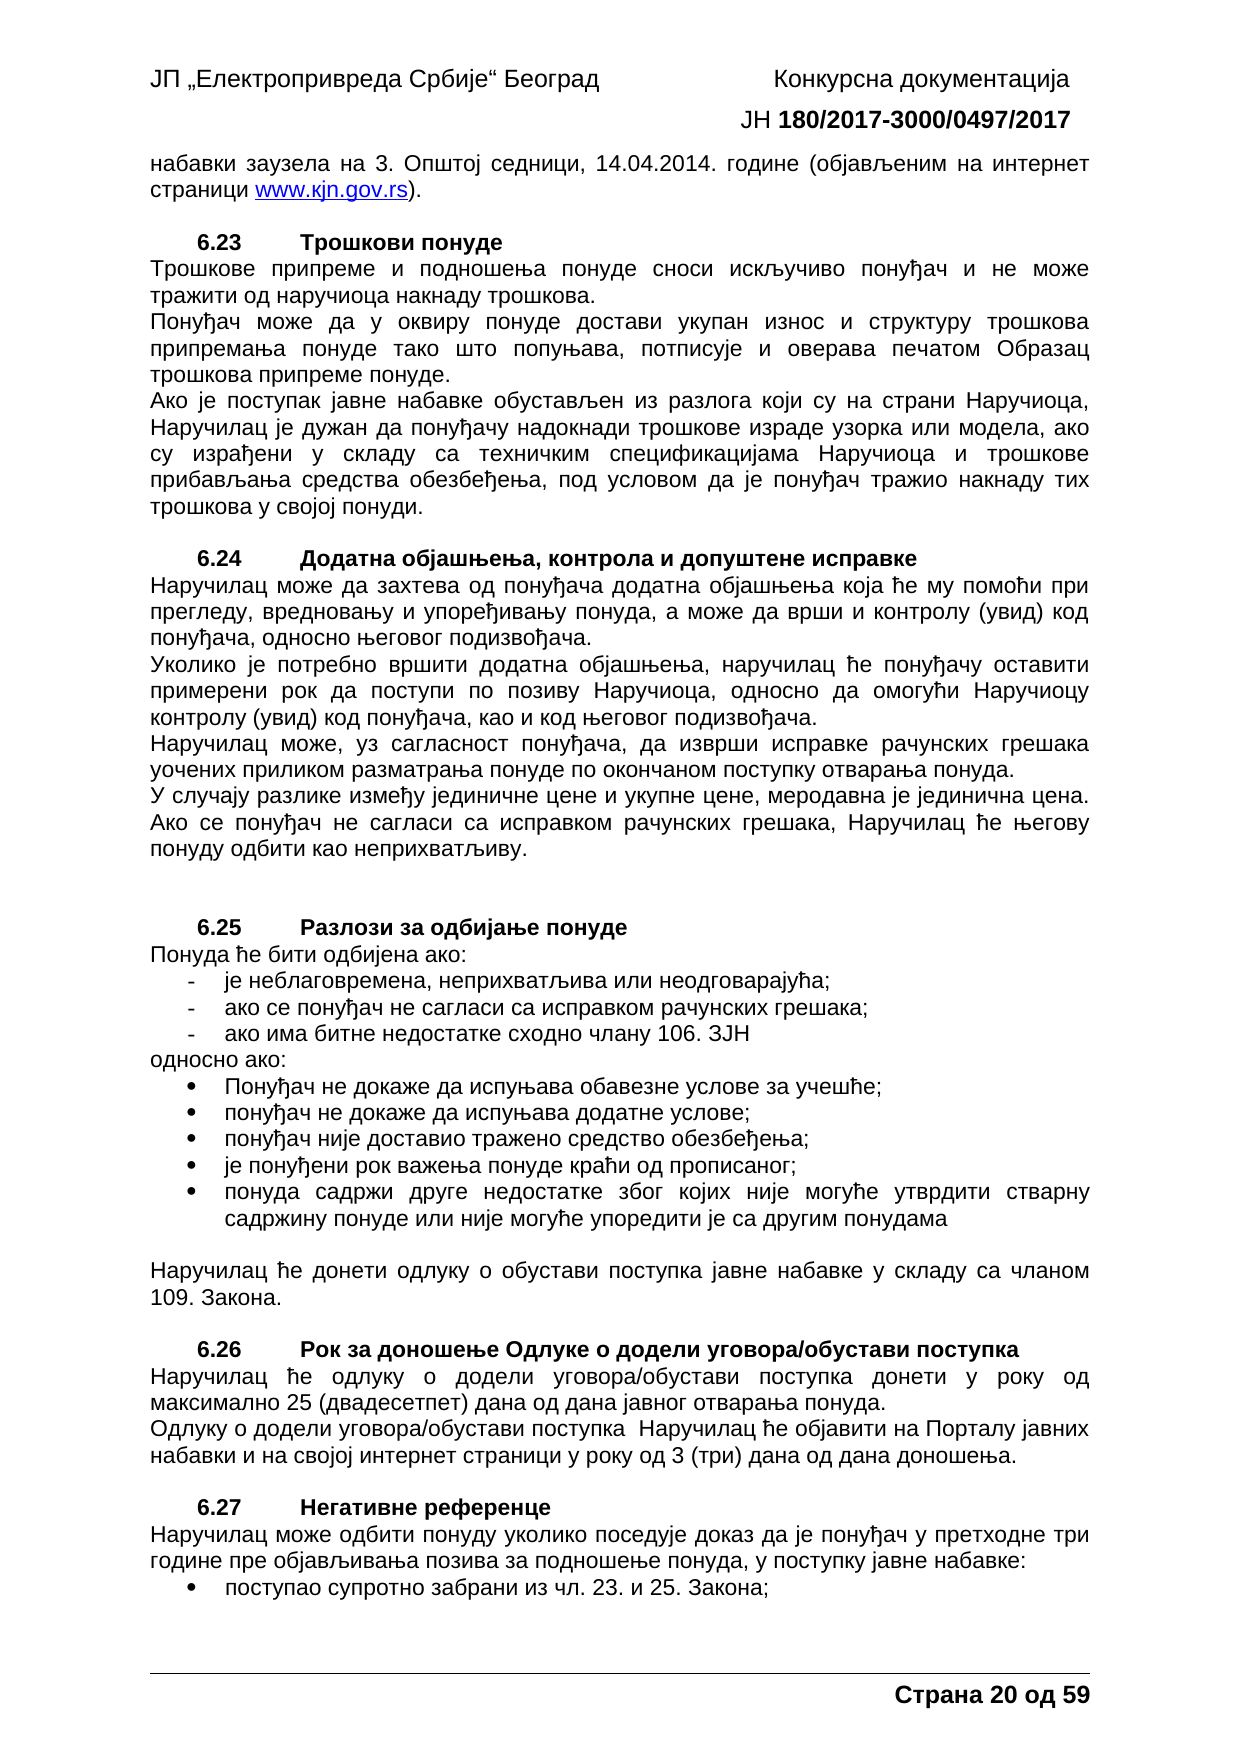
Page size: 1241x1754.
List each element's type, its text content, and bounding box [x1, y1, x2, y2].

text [150, 150, 1090, 203]
text Ако је поступак јавне набавке обустављен из разлога који су на страни Наручиоца, Наручилац је дужан да понуђачу надокнади трошкове израде узорка или модела, ако су израђени у складу са техничким спецификацијама Наручиоца и трошкове прибављања средства обезбеђења, под условом да је понуђач тражио накнаду тих трошкова у својој понуди. [150, 387, 1090, 519]
list понуђач није доставио тражено средство обезбеђења; [187, 1125, 1090, 1152]
list Рок за доношење Одлуке о додели уговора/обустави поступка [197, 1336, 1090, 1363]
text Наручилац ће одлуку о додели уговора/обустави поступка донети у року од максимално 25 (двадесетпет) дана од дана јавног отварања понуда. [150, 1363, 1090, 1415]
list је понуђени рок важења понуде краћи од прописаног; [187, 1152, 1090, 1178]
list Понуђач не докаже да испуњава обавезне услове за учешће; [187, 1073, 1090, 1099]
list ако се понуђач не сагласи са исправком рачунских грешака; [187, 993, 1090, 1020]
text У случају разлике између јединичне цене и укупне цене, меродавна је јединична цена. Ако се понуђач не сагласи са исправком рачунских грешака, Наручилац ће његову понуду одбити као неприхватљиву. [150, 782, 1090, 862]
text поступао супротно забрани из чл. 23. и 25. Закона; [187, 1573, 1090, 1600]
list Трошкови понуде [197, 229, 1090, 255]
list Негативне референце [197, 1494, 1090, 1521]
text Понуда ће бити одбијена ако: [150, 941, 1090, 967]
list Додатна објашњења, контрола и допуштене исправке [197, 545, 1090, 572]
list понуђач не докаже да испуњава додатне услове; [187, 1099, 1090, 1125]
list понуда садржи друге недостатке због којих није могуће утврдити стварну садржину понуде или није могуће упоредити је са другим понудама [187, 1178, 1090, 1231]
text Наручилац може, уз сагласност понуђача, да изврши исправке рачунских грешака уочених приликом разматрања понуде по окончаном поступку отварања понуда. [150, 730, 1090, 782]
text Уколико је потребно вршити додатна објашњења, наручилац ће понуђачу оставити примерени рок да поступи по позиву Наручиоца, односно да омогући Наручиоцу контролу (увид) код понуђача, као и код његовог подизвођача. [150, 651, 1090, 730]
text Понуђач може да у оквиру понуде достави укупан износ и структуру трошкова припремања понуде тако што попуњава, потписује и оверава печатом Образац трошкова припреме понуде. [150, 308, 1090, 387]
text Трошкове припреме и подношења понуде сноси искључиво понуђач и не може тражити од наручиоца накнаду трошкова. [150, 255, 1090, 308]
list је неблаговремена, неприхватљива или неодговарајућа; [187, 967, 1090, 993]
text Одлуку о додели уговора/обустави поступка Наручилац ће објавити на Порталу јавних набавки и на својој интернет страници у року од 3 (три) дана од дана доношења. [150, 1415, 1090, 1468]
list ако има битне недостатке сходно члану 106. ЗЈН [187, 1020, 1090, 1046]
list Разлози за одбијање понуде [197, 914, 1090, 941]
text Наручилац може одбити понуду уколико поседује доказ да је понуђач у претходне три године пре објављивања позива за подношење понуда, у поступку јавне набавке: [150, 1521, 1090, 1573]
text Наручилац ће донети одлуку о обустави поступка јавне набавке у складу са чланом 109. Закона. [150, 1257, 1090, 1310]
list односно ако: [150, 1046, 1090, 1073]
text Наручилац може да захтева од понуђача додатна објашњења која ће му помоћи при прегледу, вредновању и упоређивању понуда, а може да врши и контролу (увид) код понуђача, односно његовог подизвођача. [150, 572, 1090, 651]
